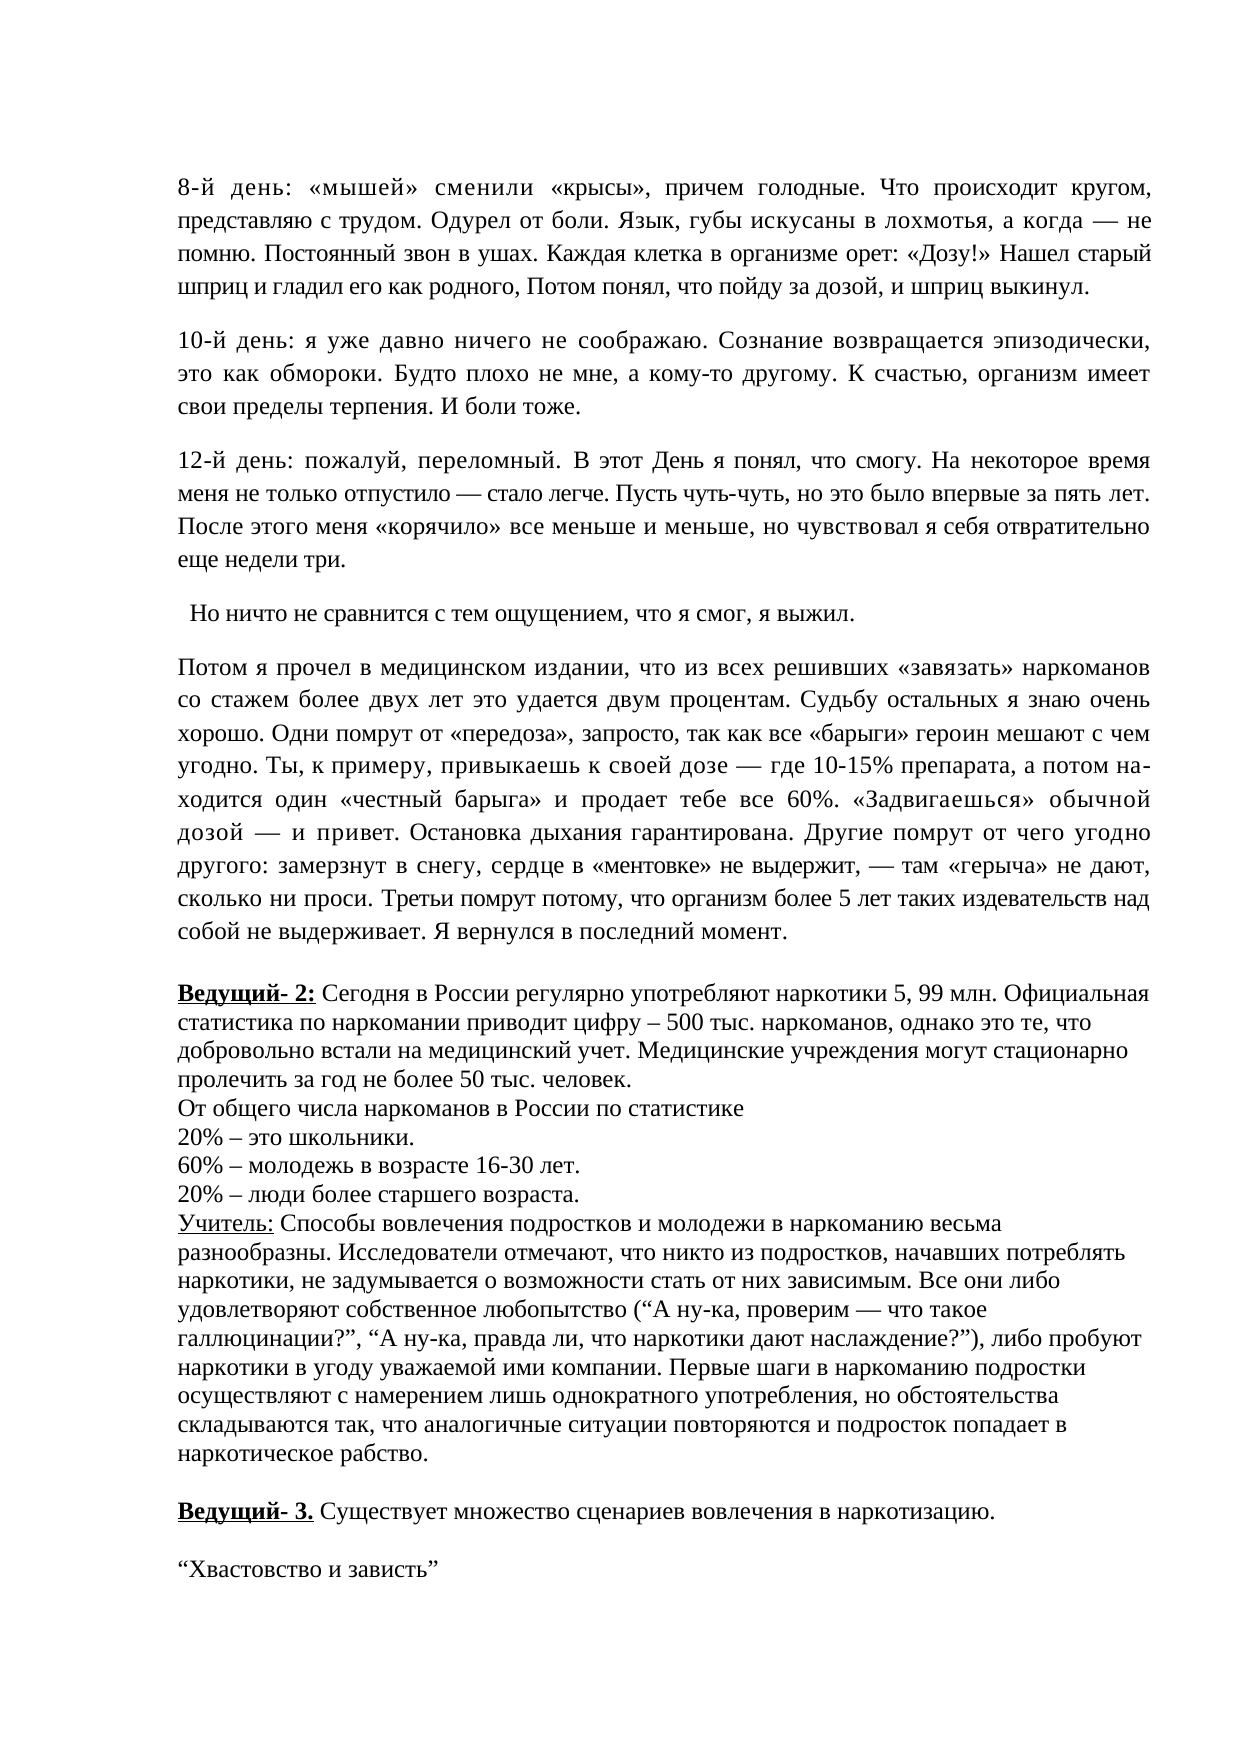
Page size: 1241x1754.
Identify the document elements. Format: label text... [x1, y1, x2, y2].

text Потом я прочел в медицинском издании, что из всех решивших «завязать» наркоманов со стажем более двух лет это удается двум процентам. Судьбу остальных я знаю очень хорошо. Одни помрут от «передоза», запросто, так как все «барыги» героин мешают с чем угодно. Ты, к примеру, привыкаешь к своей дозе — где 10-15% препарата, а потом находится один «честный барыга» и продает тебе все 60%. «Задвигаешься» обычной дозой — и привет. Остановка дыхания гарантирована. Другие помрут от чего угодно другого: замерзнут в снегу, сердце в «ментовке» не выдержит, — там «герыча» не дают, сколько ни проси. Третьи помрут потому, что организм более 5 лет таких издевательств над собой не выдерживает. Я вернулся в последний момент. [177, 652, 1151, 944]
text Ведущий- 3. Существует множество сценариев вовлечения в наркотизацию. [177, 1496, 1152, 1524]
text 12-й день: пожалуй, переломный. В этот День я понял, что смогу. На некоторое время меня не только отпустило — стало легче. Пусть чуть-чуть, но это было впервые за пять лет. После этого меня «корячило» все меньше и меньше, но чувствовал я себя отвратительно еще недели три. [177, 445, 1150, 573]
text “Хвастовство и зависть” [177, 1554, 1152, 1582]
text 8-й день: «мышей» сменили «крысы», причем голодные. Что происходит кругом, представляю с трудом. Одурел от боли. Язык, губы искусаны в лохмотья, а когда — не помню. Постоянный звон в ушах. Каждая клетка в организме орет: «Дозу!» Нашел старый шприц и гладил его как родного, Потом понял, что пойду за дозой, и шприц выкинул. [177, 172, 1152, 300]
text Но ничто не сравнится с тем ощущением, что я смог, я выжил. [177, 598, 1149, 626]
text 10-й день: я уже давно ничего не соображаю. Сознание возвращается эпизодически, это как обмороки. Будто плохо не мне, а кому-то другому. К счастью, организм имеет свои пределы терпения. И боли тоже. [177, 325, 1151, 420]
text Ведущий- 2: Сегодня в России регулярно употребляют наркотики 5, 99 млн. Официальная статистика по наркомании приводит цифру – 500 тыс. наркоманов, однако это те, что добровольно встали на медицинский учет. Медицинские учреждения могут стационарно пролечить за год не более 50 тыс. человек. От общего числа наркоманов в России по статистике 20% – это школьники. 60% – молодежь в возрасте 16-30 лет. 20% – люди более старшего возраста. Учитель: Способы вовлечения подростков и молодежи в наркоманию весьма разнообразны. Исследователи отмечают, что никто из подростков, начавших потреблять наркотики, не задумывается о возможности стать от них зависимым. Все они либо удовлетворяют собственное любопытство (“А ну-ка, проверим — что такое галлюцинации?”, “А ну-ка, правда ли, что наркотики дают наслаждение?”), либо пробуют наркотики в угоду уважаемой ими компании. Первые шаги в наркоманию подростки осуществляют с намерением лишь однократного употребления, но обстоятельства складываются так, что аналогичные ситуации повторяются и подросток попадает в наркотическое рабство. [177, 978, 1152, 1467]
